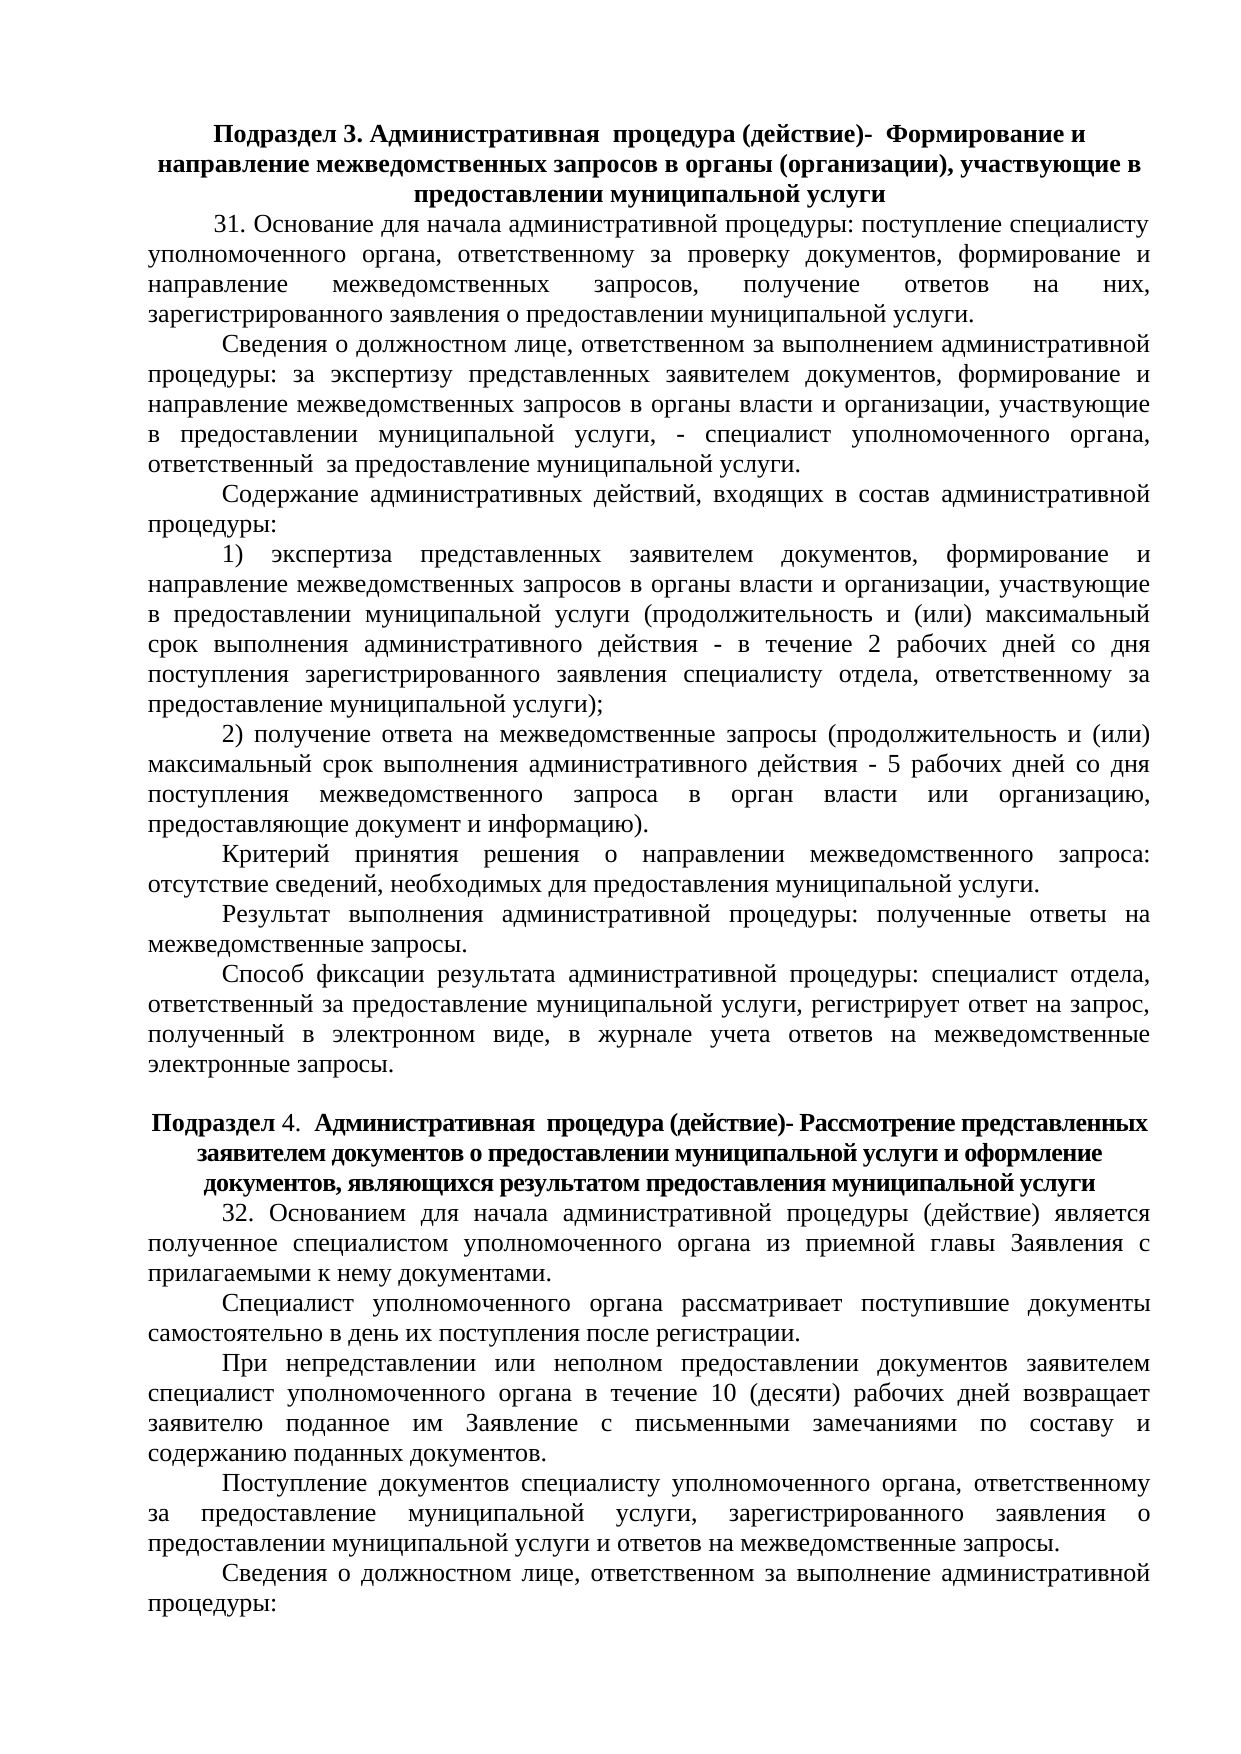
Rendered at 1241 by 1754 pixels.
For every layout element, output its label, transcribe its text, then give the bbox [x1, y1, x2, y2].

text Подраздел 4. Административная процедура (действие)- Рассмотрение представленных заявителем документов о предоставлении муниципальной услуги и оформление документов, являющихся результатом предоставления муниципальной услуги [148, 1107, 1152, 1197]
text Подраздел 3. Административная процедура (действие)- Формирование и направление межведомственных запросов в органы (организации), участвующие в предоставлении муниципальной услуги [148, 118, 1152, 208]
text Сведения о должностном лице, ответственном за выполнением административной процедуры: за экспертизу представленных заявителем документов, формирование и направление межведомственных запросов в органы власти и организации, участвующие в предоставлении муниципальной услуги, - специалист уполномоченного органа, ответственный за предоставление муниципальной услуги. [148, 328, 1152, 478]
text При непредставлении или неполном предоставлении документов заявителем специалист уполномоченного органа в течение 10 (десяти) рабочих дней возвращает заявителю поданное им Заявление с письменными замечаниями по составу и содержанию поданных документов. [148, 1347, 1152, 1467]
text Способ фиксации результата административной процедуры: специалист отдела, ответственный за предоставление муниципальной услуги, регистрирует ответ на запрос, полученный в электронном виде, в журнале учета ответов на межведомственные электронные запросы. [148, 958, 1152, 1078]
text Содержание административных действий, входящих в состав административной процедуры: [148, 478, 1152, 538]
text Результат выполнения административной процедуры: полученные ответы на межведомственные запросы. [148, 898, 1152, 958]
text 32. Основанием для начала административной процедуры (действие) является полученное специалистом уполномоченного органа из приемной главы Заявления с прилагаемыми к нему документами. [148, 1197, 1152, 1287]
text Специалист уполномоченного органа рассматривает поступившие документы самостоятельно в день их поступления после регистрации. [148, 1287, 1152, 1347]
text Критерий принятия решения о направлении межведомственного запроса: отсутствие сведений, необходимых для предоставления муниципальной услуги. [148, 838, 1152, 898]
text 31. Основание для начала административной процедуры: поступление специалисту уполномоченного органа, ответственному за проверку документов, формирование и направление межведомственных запросов, получение ответов на них, зарегистрированного заявления о предоставлении муниципальной услуги. [148, 208, 1152, 328]
text 2) получение ответа на межведомственные запросы (продолжительность и (или) максимальный срок выполнения административного действия - 5 рабочих дней со дня поступления межведомственного запроса в орган власти или организацию, предоставляющие документ и информацию). [148, 718, 1152, 838]
text Сведения о должностном лице, ответственном за выполнение административной процедуры: [148, 1557, 1152, 1617]
text Поступление документов специалисту уполномоченного органа, ответственному за предоставление муниципальной услуги, зарегистрированного заявления о предоставлении муниципальной услуги и ответов на межведомственные запросы. [148, 1467, 1152, 1557]
text 1) экспертиза представленных заявителем документов, формирование и направление межведомственных запросов в органы власти и организации, участвующие в предоставлении муниципальной услуги (продолжительность и (или) максимальный срок выполнения административного действия - в течение 2 рабочих дней со дня поступления зарегистрированного заявления специалисту отдела, ответственному за предоставление муниципальной услуги); [148, 538, 1152, 718]
